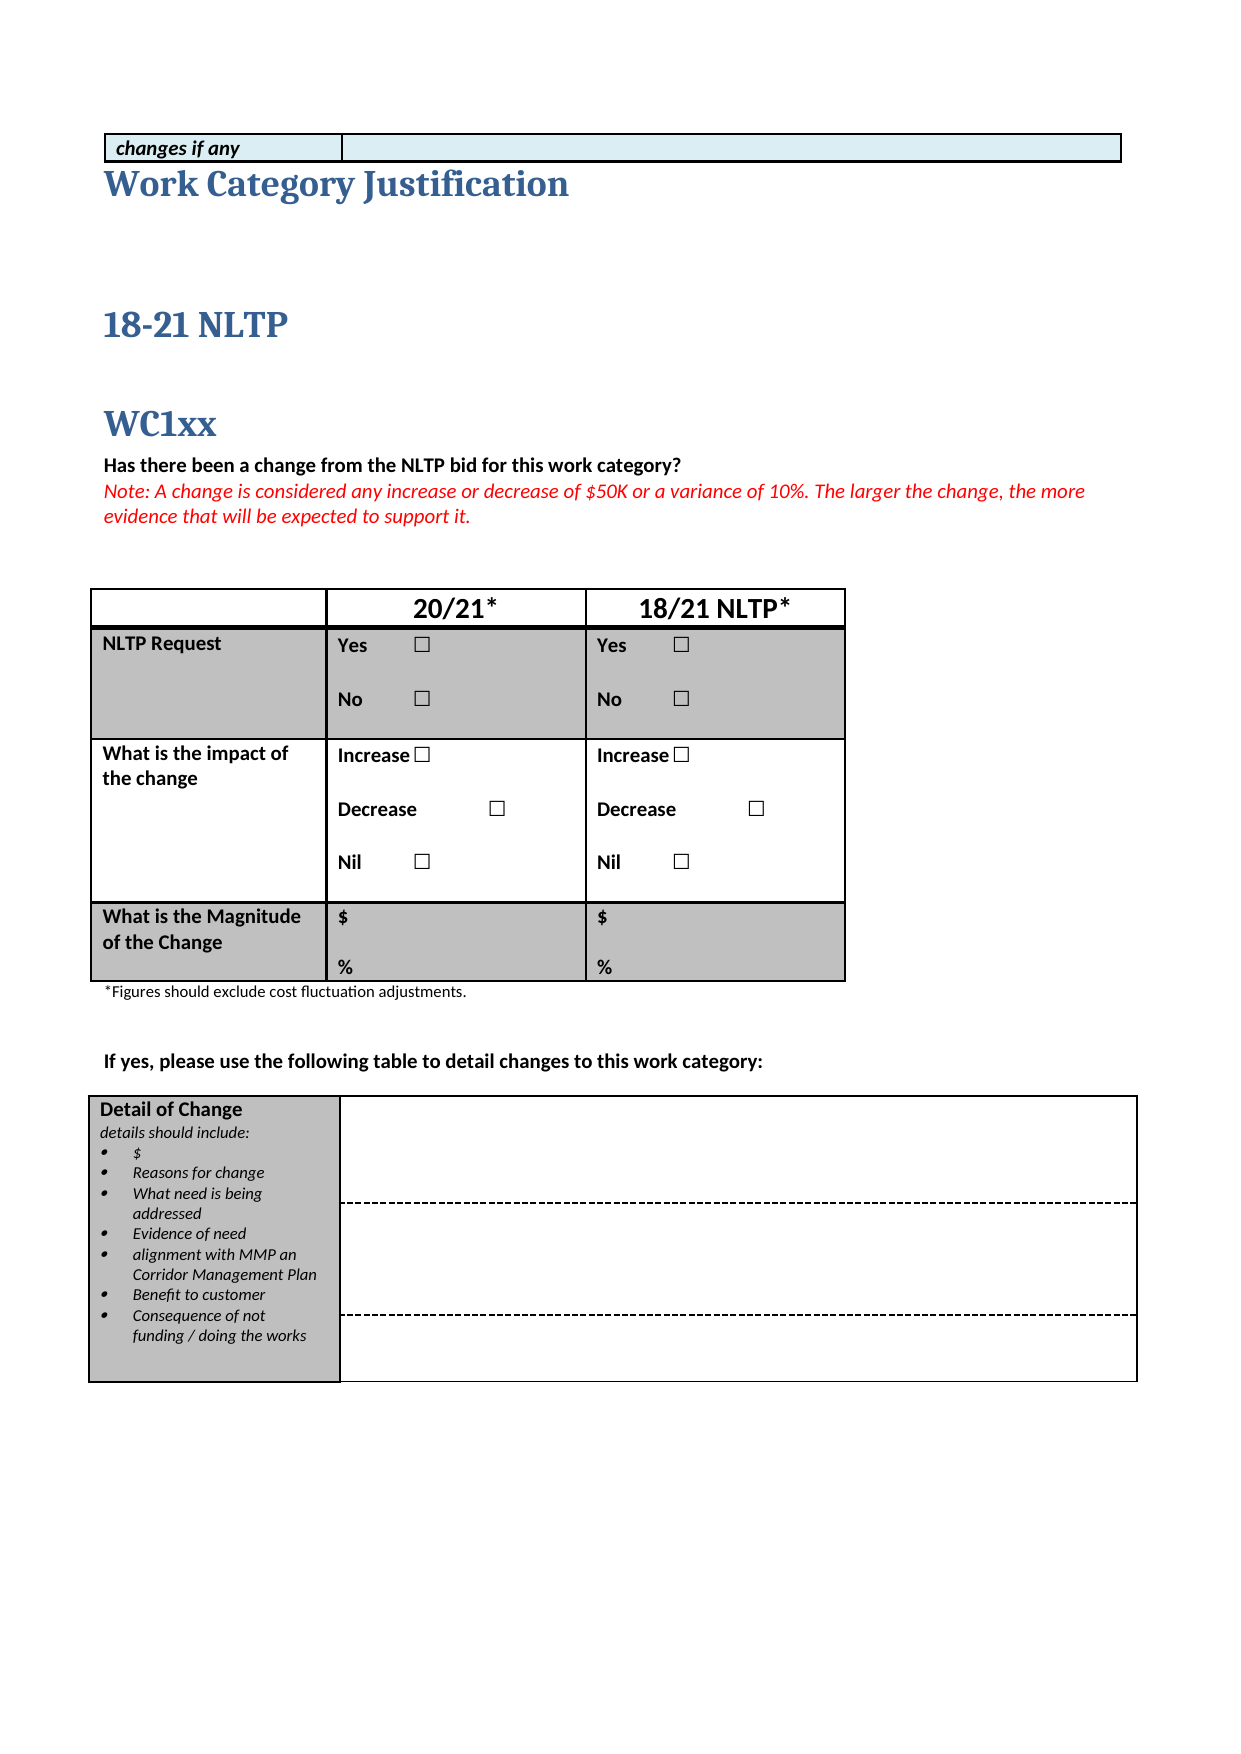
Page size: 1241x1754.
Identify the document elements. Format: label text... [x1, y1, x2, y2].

text *Figures should exclude cost fluctuation adjustments. [103, 982, 1122, 1002]
table_cell Yes No [587, 630, 844, 738]
table_header 20/21* [328, 590, 585, 625]
text Work Category Justification [103, 162, 1122, 206]
text Has there been a change from the NLTP bid for this work category? Note: A change is considered any increase or decrease of $50K or a variance of 10%. The larger the change, the more evidence that will be expected to support it. [103, 452, 1122, 529]
table_cell Increase Decrease Nil [328, 740, 585, 901]
table_header [341, 1097, 1136, 1202]
text If yes, please use the following table to detail changes to this work category: [103, 1048, 1122, 1074]
table_header [92, 590, 325, 625]
table_header 18/21 NLTP* [587, 590, 844, 625]
table_header Detail of Change details should include: $ Reasons for change What need is being addressed Evidence of need alignment with MMP an Corridor Management Plan Benefit to customer Consequence of not funding / doing the works [90, 1097, 339, 1381]
table_cell [343, 135, 1120, 160]
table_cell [106, 135, 341, 160]
table_cell NLTP Request [92, 630, 325, 738]
table_cell What is the Magnitude of the Change [92, 904, 325, 980]
table_cell Increase Decrease Nil [587, 740, 844, 901]
table_cell Yes No [328, 630, 585, 738]
table_cell What is the impact of the change [92, 740, 325, 901]
text WC1xx [103, 403, 1122, 446]
text 18-21 NLTP [103, 303, 1122, 346]
table_cell $ % [328, 904, 585, 980]
table_cell [341, 1202, 1136, 1314]
table_cell [341, 1314, 1136, 1381]
table_cell $ % [587, 904, 844, 980]
